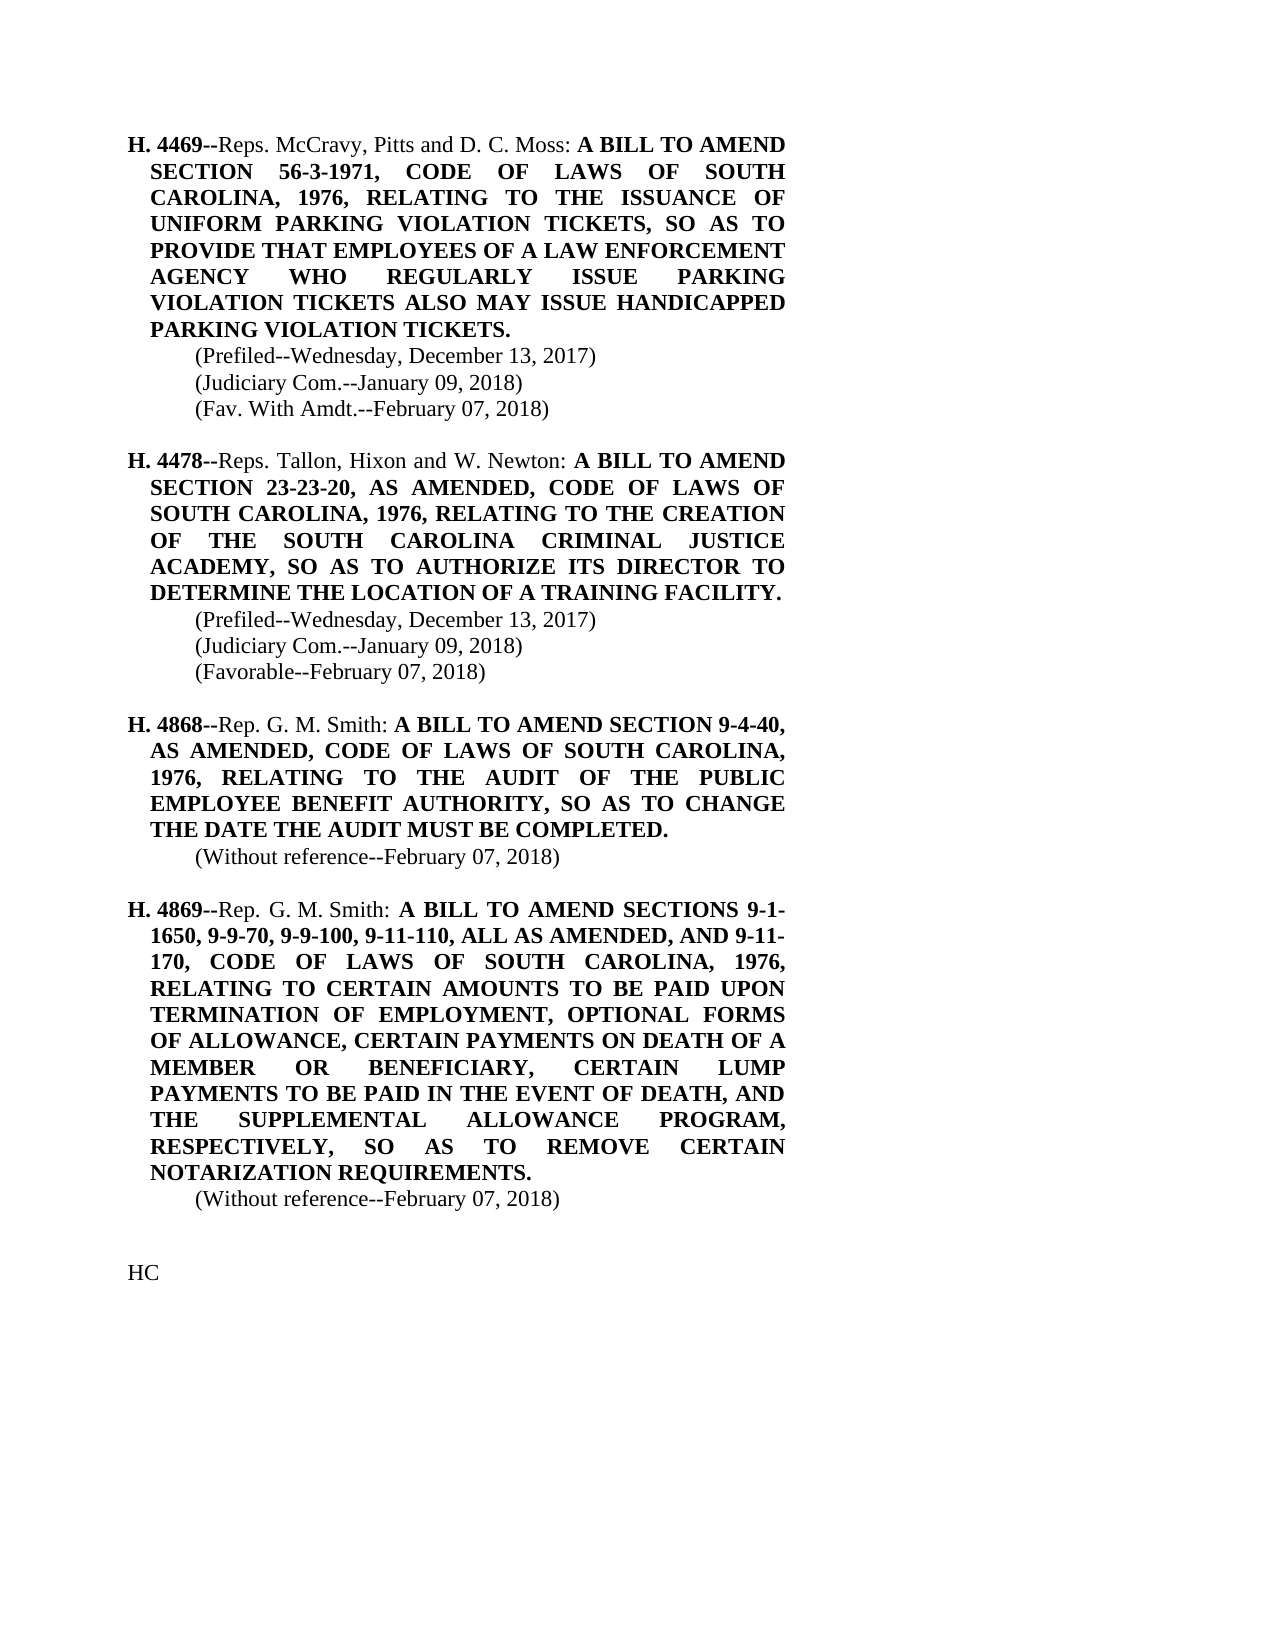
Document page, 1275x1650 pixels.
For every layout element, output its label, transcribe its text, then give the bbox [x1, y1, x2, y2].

text (Without reference--February 07, 2018) [195, 1186, 786, 1212]
text (Prefiled--Wednesday, December 13, 2017) [195, 606, 786, 632]
text (Without reference--February 07, 2018) [195, 843, 786, 869]
text (Fav. With Amdt.--February 07, 2018) [195, 395, 786, 421]
text (Prefiled--Wednesday, December 13, 2017) [195, 342, 786, 368]
text (Favorable--February 07, 2018) [195, 658, 786, 685]
text H. 4478--Reps. Tallon, Hixon and W. Newton: A BILL TO AMEND SECTION 23-23-20, AS AMENDED, CODE OF LAWS OF SOUTH CAROLINA, 1976, RELATING TO THE CREATION OF THE SOUTH CAROLINA CRIMINAL JUSTICE ACADEMY, SO AS TO AUTHORIZE ITS DIRECTOR TO DETERMINE THE LOCATION OF A TRAINING FACILITY. [127, 448, 786, 606]
text H. 4869--Rep. G. M. Smith: A BILL TO AMEND SECTIONS 9-1-1650, 9-9-70, 9-9-100, 9-11-110, ALL AS AMENDED, AND 9-11-170, CODE OF LAWS OF SOUTH CAROLINA, 1976, RELATING TO CERTAIN AMOUNTS TO BE PAID UPON TERMINATION OF EMPLOYMENT, OPTIONAL FORMS OF ALLOWANCE, CERTAIN PAYMENTS ON DEATH OF A MEMBER OR BENEFICIARY, CERTAIN LUMP PAYMENTS TO BE PAID IN THE EVENT OF DEATH, AND THE SUPPLEMENTAL ALLOWANCE PROGRAM, RESPECTIVELY, SO AS TO REMOVE CERTAIN NOTARIZATION REQUIREMENTS. [127, 896, 786, 1186]
text H. 4469--Reps. McCravy, Pitts and D. C. Moss: A BILL TO AMEND SECTION 56-3-1971, CODE OF LAWS OF SOUTH CAROLINA, 1976, RELATING TO THE ISSUANCE OF UNIFORM PARKING VIOLATION TICKETS, SO AS TO PROVIDE THAT EMPLOYEES OF A LAW ENFORCEMENT AGENCY WHO REGULARLY ISSUE PARKING VIOLATION TICKETS ALSO MAY ISSUE HANDICAPPED PARKING VIOLATION TICKETS. [127, 131, 786, 342]
text (Judiciary Com.--January 09, 2018) [195, 632, 786, 658]
text (Judiciary Com.--January 09, 2018) [195, 368, 786, 395]
text H. 4868--Rep. G. M. Smith: A BILL TO AMEND SECTION 9-4-40, AS AMENDED, CODE OF LAWS OF SOUTH CAROLINA, 1976, RELATING TO THE AUDIT OF THE PUBLIC EMPLOYEE BENEFIT AUTHORITY, SO AS TO CHANGE THE DATE THE AUDIT MUST BE COMPLETED. [127, 711, 786, 843]
